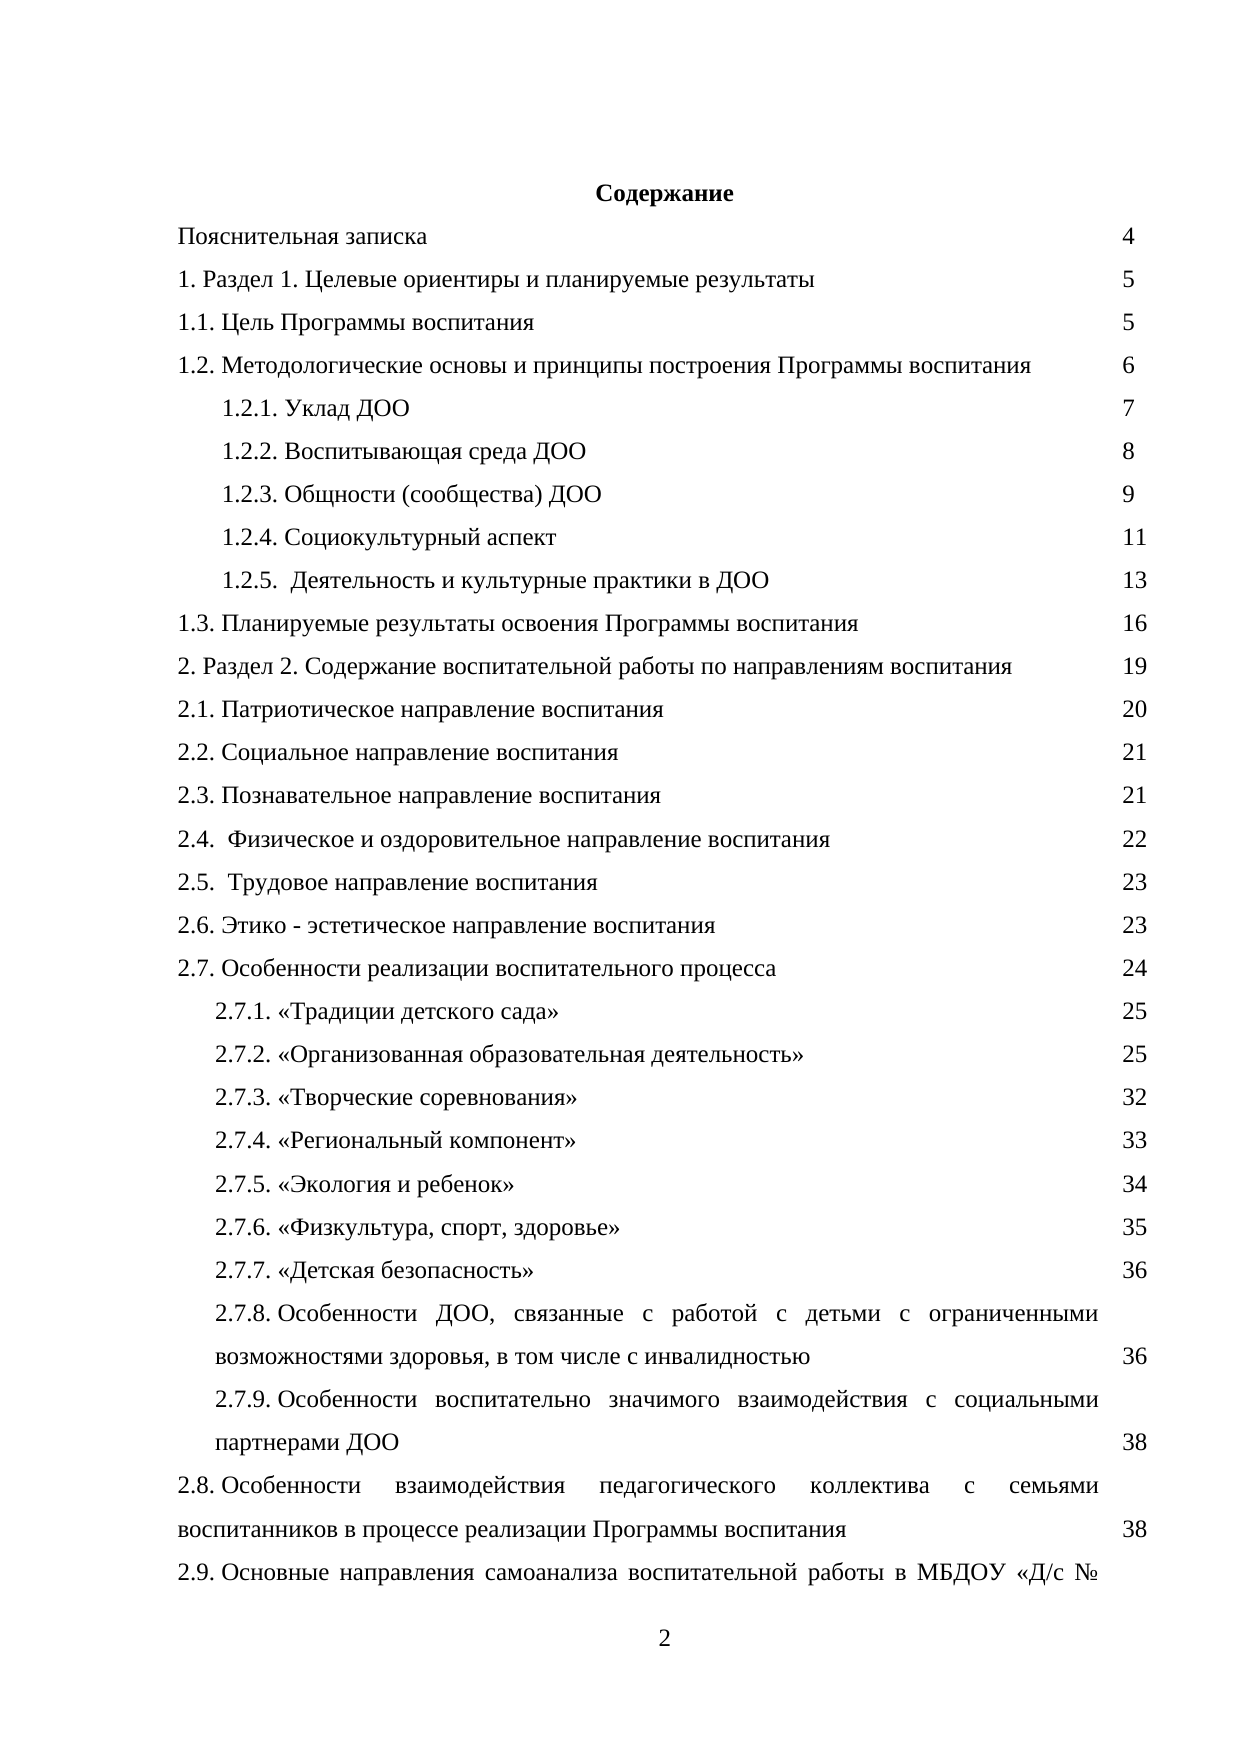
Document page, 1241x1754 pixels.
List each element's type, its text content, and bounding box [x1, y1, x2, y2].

table_cell 1. Раздел 1. Целевые ориентиры и планируемые результаты [166, 264, 1111, 307]
table_cell 1.2.3. Общности (сообщества) ДОО [166, 479, 1111, 522]
table_cell 11 13 [1111, 522, 1181, 608]
table_cell 1.1. Цель Программы воспитания [166, 307, 1111, 350]
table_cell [166, 694, 1111, 1600]
table_cell 19 [1111, 651, 1181, 694]
table_cell 1.2.2. Воспитывающая среда ДОО [166, 436, 1111, 479]
table_cell 16 [1111, 608, 1181, 651]
table_cell 1.2.1. Уклад ДОО [166, 393, 1111, 436]
table_cell 8 [1111, 436, 1181, 479]
table_cell 5 [1111, 264, 1181, 307]
table_cell 1.2. Методологические основы и принципы построения Программы воспитания [166, 350, 1111, 393]
table_header Пояснительная записка [166, 221, 1111, 264]
table_cell 7 [1111, 393, 1181, 436]
table_cell 1.3. Планируемые результаты освоения Программы воспитания [166, 608, 1111, 651]
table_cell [1111, 694, 1181, 1600]
table_cell 1.2.4. Социокультурный аспект 1.2.5. Деятельность и культурные практики в ДОО [166, 522, 1111, 608]
table_cell 2. Раздел 2. Содержание воспитательной работы по направлениям воспитания [166, 651, 1111, 694]
table_cell 5 [1111, 307, 1181, 350]
table_cell 6 [1111, 350, 1181, 393]
table_header 4 [1111, 221, 1181, 264]
text Содержание [177, 178, 1152, 207]
table_cell 9 [1111, 479, 1181, 522]
